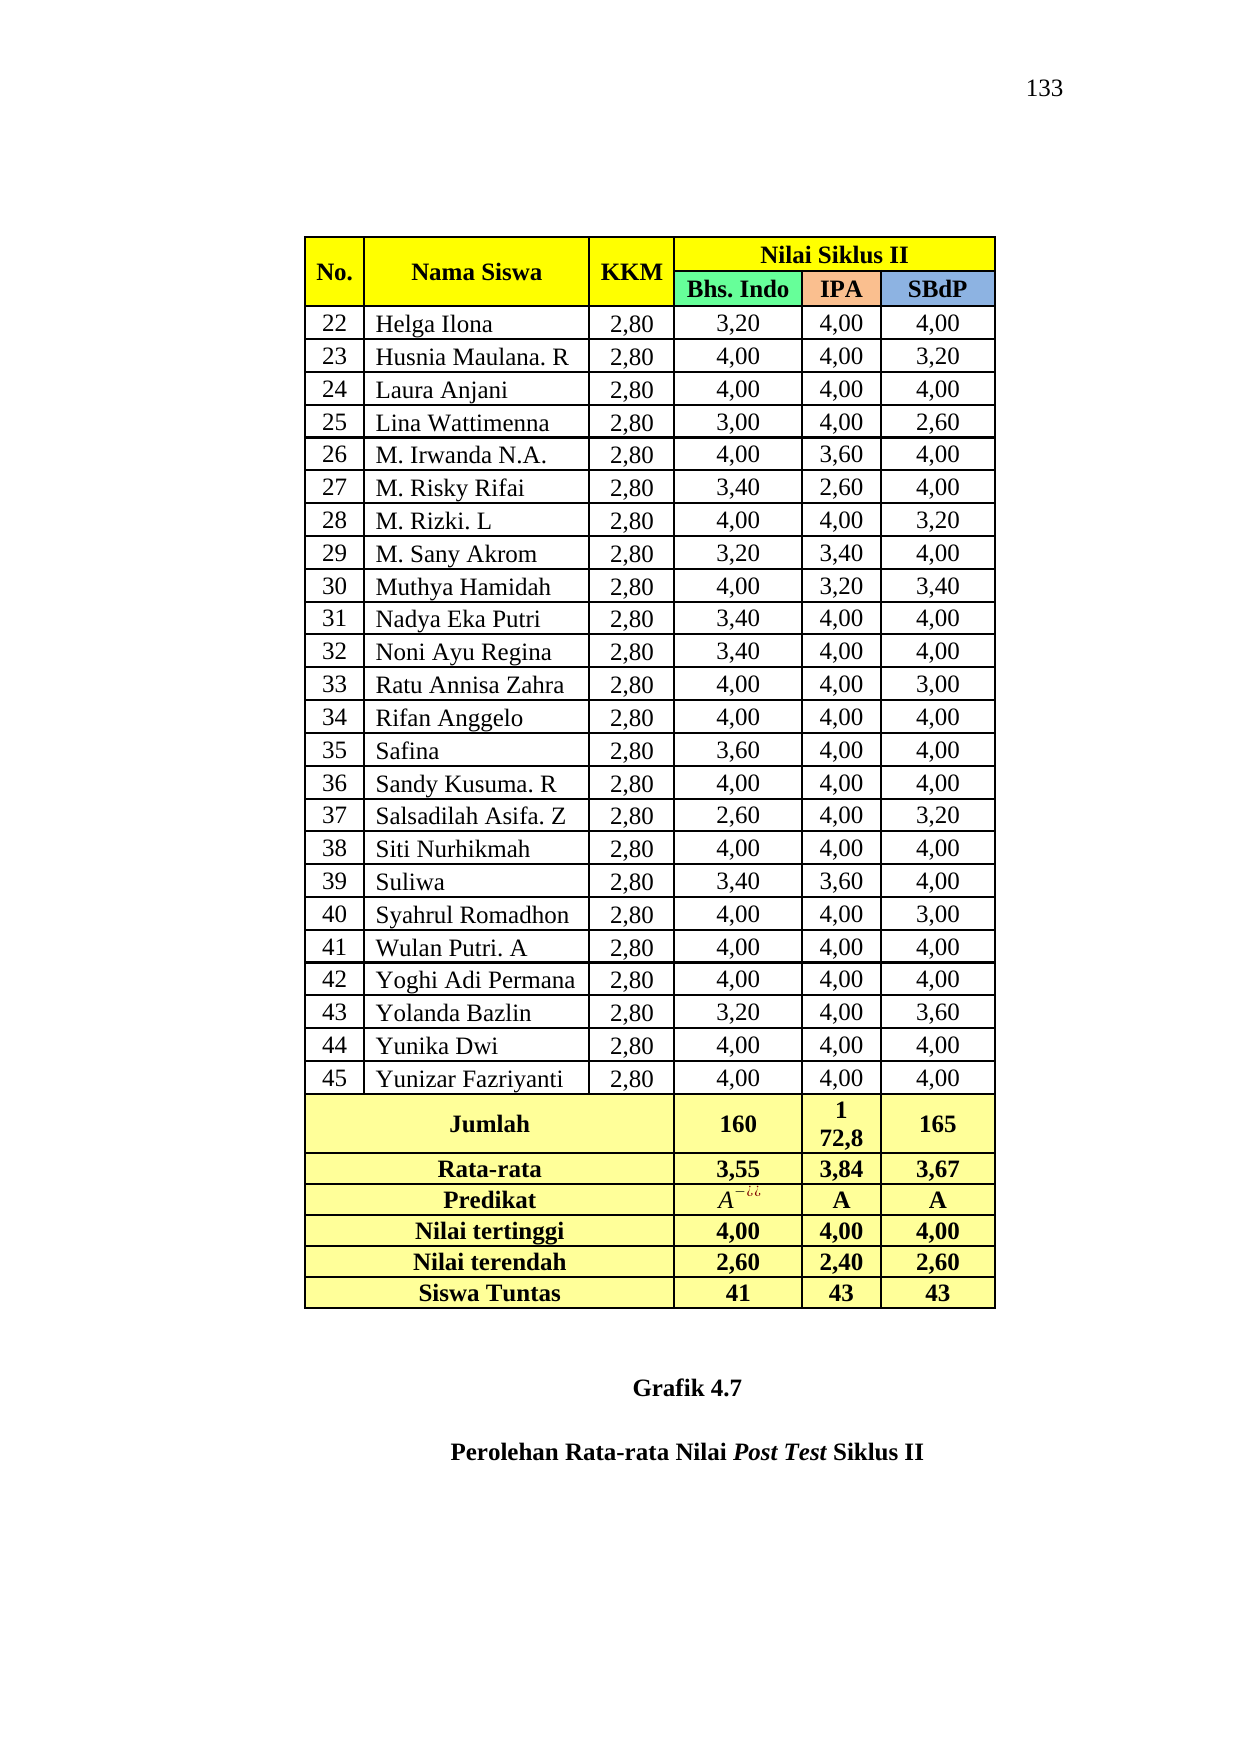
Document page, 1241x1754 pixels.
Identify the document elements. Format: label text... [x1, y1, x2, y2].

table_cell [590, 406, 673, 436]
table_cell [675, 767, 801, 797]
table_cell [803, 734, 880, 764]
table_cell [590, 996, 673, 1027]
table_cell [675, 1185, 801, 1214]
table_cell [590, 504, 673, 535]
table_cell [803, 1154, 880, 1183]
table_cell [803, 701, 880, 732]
text Perolehan Rata-rata Nilai Post Test Siklus II [311, 1437, 1063, 1465]
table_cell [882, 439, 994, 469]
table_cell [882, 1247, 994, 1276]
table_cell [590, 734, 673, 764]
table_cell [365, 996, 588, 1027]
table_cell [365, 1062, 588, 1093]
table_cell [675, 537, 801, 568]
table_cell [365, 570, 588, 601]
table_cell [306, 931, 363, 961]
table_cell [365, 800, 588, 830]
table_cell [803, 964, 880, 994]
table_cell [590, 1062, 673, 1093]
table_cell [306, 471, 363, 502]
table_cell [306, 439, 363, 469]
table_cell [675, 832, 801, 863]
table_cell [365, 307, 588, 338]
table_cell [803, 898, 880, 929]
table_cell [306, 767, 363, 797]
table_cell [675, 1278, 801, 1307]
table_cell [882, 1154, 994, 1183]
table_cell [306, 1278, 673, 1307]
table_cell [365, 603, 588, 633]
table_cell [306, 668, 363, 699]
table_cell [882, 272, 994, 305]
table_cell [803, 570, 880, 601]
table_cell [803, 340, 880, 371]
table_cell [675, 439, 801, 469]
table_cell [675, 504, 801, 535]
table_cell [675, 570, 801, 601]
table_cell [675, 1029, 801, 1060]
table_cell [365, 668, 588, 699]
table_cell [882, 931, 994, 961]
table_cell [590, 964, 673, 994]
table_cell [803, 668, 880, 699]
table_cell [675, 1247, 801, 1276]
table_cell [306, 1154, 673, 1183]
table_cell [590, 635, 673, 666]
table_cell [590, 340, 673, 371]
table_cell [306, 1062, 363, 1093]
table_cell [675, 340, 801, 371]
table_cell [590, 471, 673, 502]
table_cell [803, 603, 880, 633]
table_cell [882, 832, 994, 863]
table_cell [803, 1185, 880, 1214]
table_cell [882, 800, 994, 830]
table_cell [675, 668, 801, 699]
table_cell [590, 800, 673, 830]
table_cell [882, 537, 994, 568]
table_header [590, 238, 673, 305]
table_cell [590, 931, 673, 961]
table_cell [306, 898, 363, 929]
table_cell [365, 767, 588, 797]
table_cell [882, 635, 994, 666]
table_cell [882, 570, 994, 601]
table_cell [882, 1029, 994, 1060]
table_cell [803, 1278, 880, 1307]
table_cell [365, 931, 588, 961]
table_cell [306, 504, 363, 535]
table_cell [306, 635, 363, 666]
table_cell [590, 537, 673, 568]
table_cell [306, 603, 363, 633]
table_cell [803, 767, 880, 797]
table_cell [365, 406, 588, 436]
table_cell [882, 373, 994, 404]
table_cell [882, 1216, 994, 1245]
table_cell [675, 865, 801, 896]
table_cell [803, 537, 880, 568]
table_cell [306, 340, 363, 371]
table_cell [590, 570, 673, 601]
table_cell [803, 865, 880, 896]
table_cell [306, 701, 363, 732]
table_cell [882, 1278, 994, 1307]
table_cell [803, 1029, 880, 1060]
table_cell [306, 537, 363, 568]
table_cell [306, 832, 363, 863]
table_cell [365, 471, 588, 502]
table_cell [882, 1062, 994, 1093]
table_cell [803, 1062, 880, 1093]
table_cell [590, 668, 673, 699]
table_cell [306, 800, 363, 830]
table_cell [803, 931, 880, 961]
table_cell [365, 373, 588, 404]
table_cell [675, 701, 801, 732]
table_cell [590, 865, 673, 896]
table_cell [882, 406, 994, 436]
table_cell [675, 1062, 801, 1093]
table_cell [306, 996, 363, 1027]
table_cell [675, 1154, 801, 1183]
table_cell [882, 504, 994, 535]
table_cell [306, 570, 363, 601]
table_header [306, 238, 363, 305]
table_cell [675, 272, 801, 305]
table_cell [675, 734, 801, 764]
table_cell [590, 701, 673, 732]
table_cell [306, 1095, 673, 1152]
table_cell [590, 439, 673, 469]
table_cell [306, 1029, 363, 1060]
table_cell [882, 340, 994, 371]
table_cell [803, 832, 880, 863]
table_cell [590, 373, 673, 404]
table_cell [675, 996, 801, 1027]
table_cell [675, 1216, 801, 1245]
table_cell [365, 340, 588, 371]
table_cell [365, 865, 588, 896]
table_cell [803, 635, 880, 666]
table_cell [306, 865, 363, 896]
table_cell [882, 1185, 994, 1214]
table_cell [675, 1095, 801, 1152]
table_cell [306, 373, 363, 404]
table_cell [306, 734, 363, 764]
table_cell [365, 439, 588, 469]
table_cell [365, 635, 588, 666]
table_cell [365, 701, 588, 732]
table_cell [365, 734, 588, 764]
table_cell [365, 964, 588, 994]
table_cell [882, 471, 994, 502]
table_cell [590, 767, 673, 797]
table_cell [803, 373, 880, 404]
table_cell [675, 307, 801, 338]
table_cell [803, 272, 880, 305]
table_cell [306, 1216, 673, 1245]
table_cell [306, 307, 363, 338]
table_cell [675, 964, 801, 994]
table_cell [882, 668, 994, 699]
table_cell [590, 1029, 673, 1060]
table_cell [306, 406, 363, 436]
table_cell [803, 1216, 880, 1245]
text Grafik 4.7 [311, 1373, 1063, 1401]
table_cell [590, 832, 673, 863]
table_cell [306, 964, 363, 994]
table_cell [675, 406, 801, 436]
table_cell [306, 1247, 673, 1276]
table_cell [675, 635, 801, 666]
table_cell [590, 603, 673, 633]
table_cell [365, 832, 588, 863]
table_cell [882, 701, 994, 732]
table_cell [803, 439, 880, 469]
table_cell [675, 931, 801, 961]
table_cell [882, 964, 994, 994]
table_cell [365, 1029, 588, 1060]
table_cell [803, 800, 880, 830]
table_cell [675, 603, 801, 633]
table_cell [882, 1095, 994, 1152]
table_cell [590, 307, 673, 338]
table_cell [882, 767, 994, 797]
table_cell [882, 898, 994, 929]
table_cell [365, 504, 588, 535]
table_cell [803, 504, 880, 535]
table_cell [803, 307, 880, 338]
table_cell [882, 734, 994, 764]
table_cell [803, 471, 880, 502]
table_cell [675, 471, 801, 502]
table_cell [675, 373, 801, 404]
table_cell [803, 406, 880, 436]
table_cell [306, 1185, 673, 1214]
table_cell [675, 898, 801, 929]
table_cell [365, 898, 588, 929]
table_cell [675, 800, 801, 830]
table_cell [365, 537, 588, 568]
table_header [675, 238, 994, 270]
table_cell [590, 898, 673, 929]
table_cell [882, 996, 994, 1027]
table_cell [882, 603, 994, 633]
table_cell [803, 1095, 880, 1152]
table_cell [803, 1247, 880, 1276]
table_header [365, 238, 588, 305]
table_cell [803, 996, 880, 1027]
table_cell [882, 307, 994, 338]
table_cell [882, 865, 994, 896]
